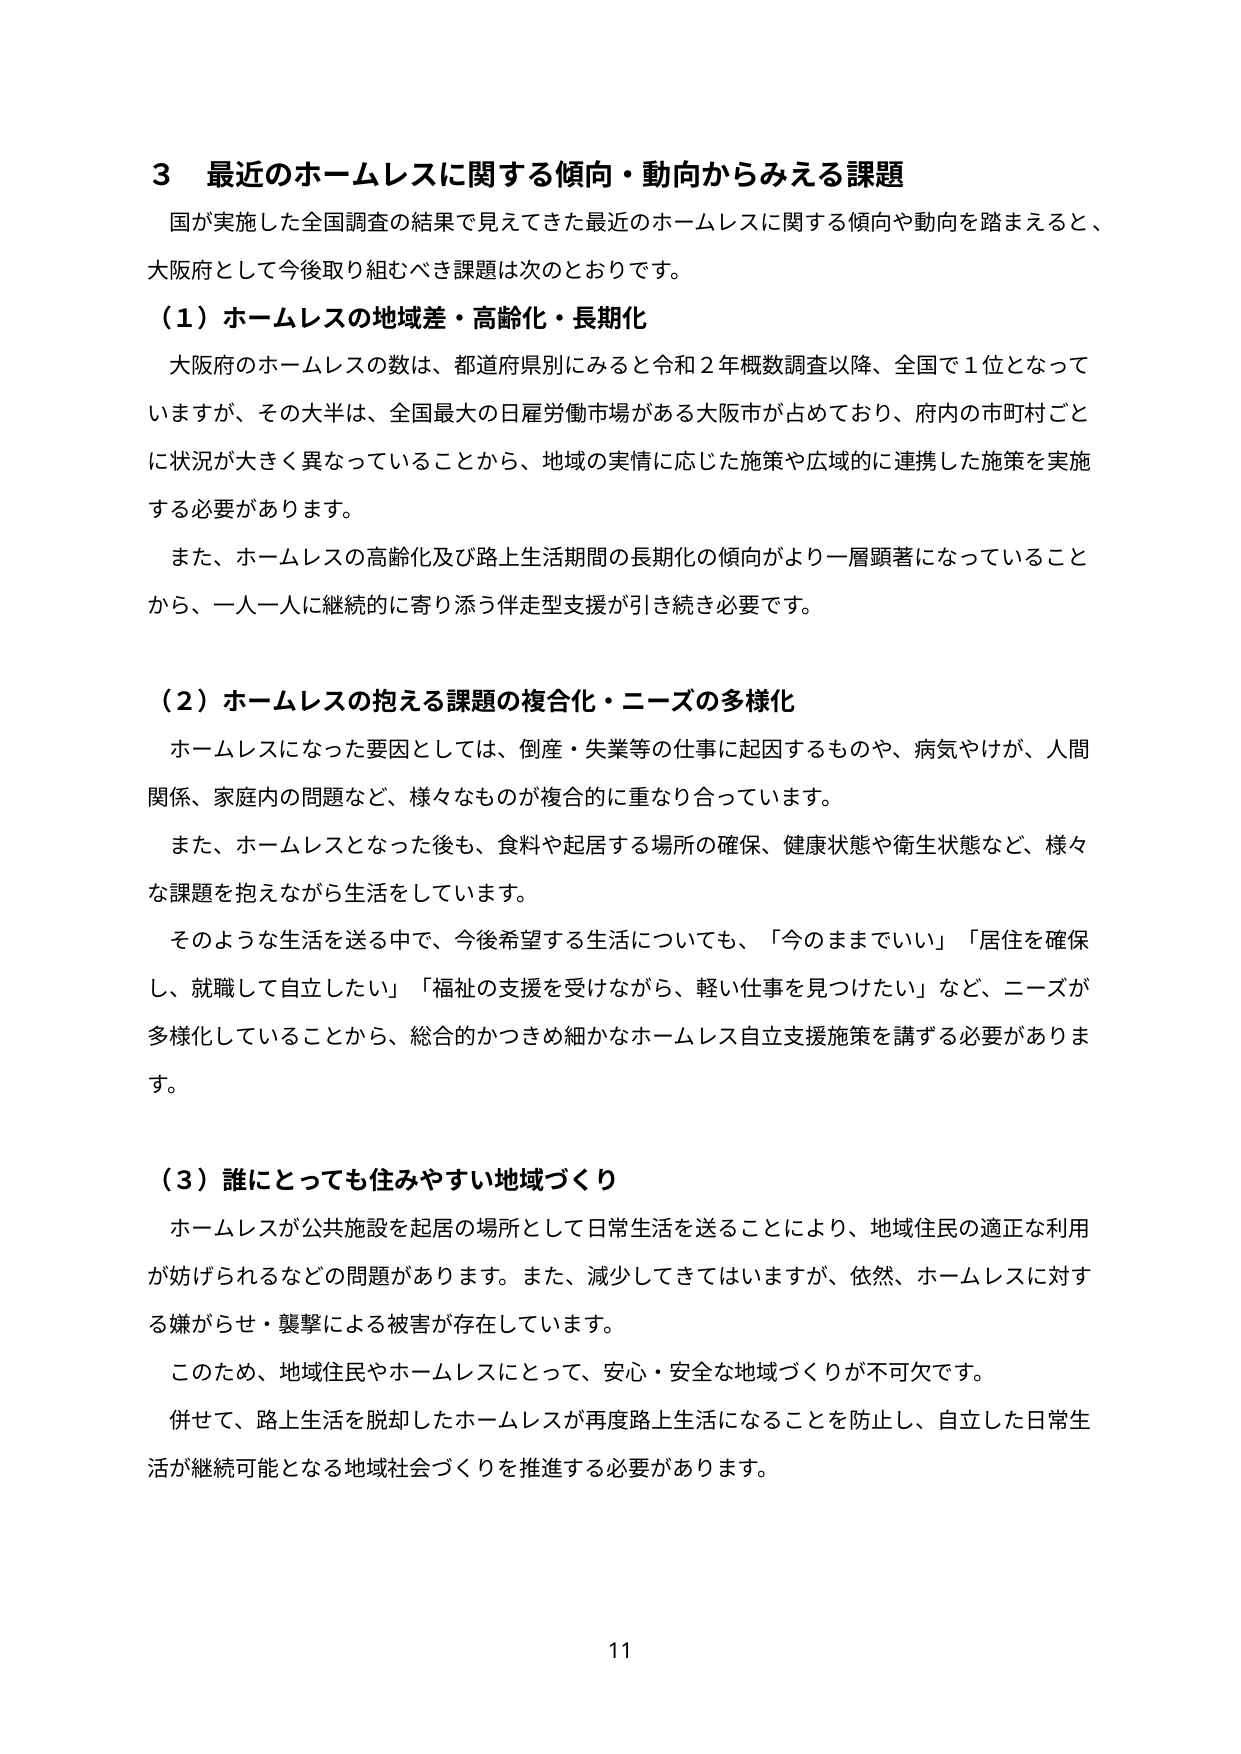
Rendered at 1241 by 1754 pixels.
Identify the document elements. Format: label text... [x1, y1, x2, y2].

text そのような生活を送る中で、今後希望する生活についても、「今のままでいい」「居住を確保し、就職して自立したい」「福祉の支援を受けながら、軽い仕事を見つけたい」など、ニーズが多様化していることから、総合的かつきめ細かなホームレス自立支援施策を講ずる必要があります。 [148, 915, 1092, 1107]
text また、ホームレスとなった後も、食料や起居する場所の確保、健康状態や衛生状態など、様々な課題を抱えながら生活をしています。 [148, 819, 1092, 915]
subtitle ３ 最近のホームレスに関する傾向・動向からみえる課題 [148, 149, 1092, 197]
text ホームレスが公共施設を起居の場所として日常生活を送ることにより、地域住民の適正な利用が妨げられるなどの問題があります。また、減少してきてはいますが、依然、ホームレスに対する嫌がらせ・襲撃による被害が存在しています。 [148, 1203, 1092, 1347]
subtitle （１）ホームレスの地域差・高齢化・長期化 [148, 292, 1092, 340]
text ホームレスになった要因としては、倒産・失業等の仕事に起因するものや、病気やけが、人間関係、家庭内の問題など、様々なものが複合的に重なり合っています。 [148, 724, 1092, 819]
text 大阪府のホームレスの数は、都道府県別にみると令和２年概数調査以降、全国で１位となっていますが、その大半は、全国最大の日雇労働市場がある大阪市が占めており、府内の市町村ごとに状況が大きく異なっていることから、地域の実情に応じた施策や広域的に連携した施策を実施する必要があります。 [148, 340, 1092, 532]
text このため、地域住民やホームレスにとって、安心・安全な地域づくりが不可欠です。 [148, 1347, 1092, 1394]
text また、ホームレスの高齢化及び路上生活期間の長期化の傾向がより一層顕著になっていることから、一人一人に継続的に寄り添う伴走型支援が引き続き必要です。 [148, 532, 1092, 628]
text 併せて、路上生活を脱却したホームレスが再度路上生活になることを防止し、自立した日常生活が継続可能となる地域社会づくりを推進する必要があります。 [148, 1394, 1092, 1490]
subtitle （３）誰にとっても住みやすい地域づくり [148, 1155, 1092, 1203]
subtitle （２）ホームレスの抱える課題の複合化・ニーズの多様化 [148, 676, 1092, 724]
text 国が実施した全国調査の結果で見えてきた最近のホームレスに関する傾向や動向を踏まえると、大阪府として今後取り組むべき課題は次のとおりです。 [148, 197, 1092, 292]
